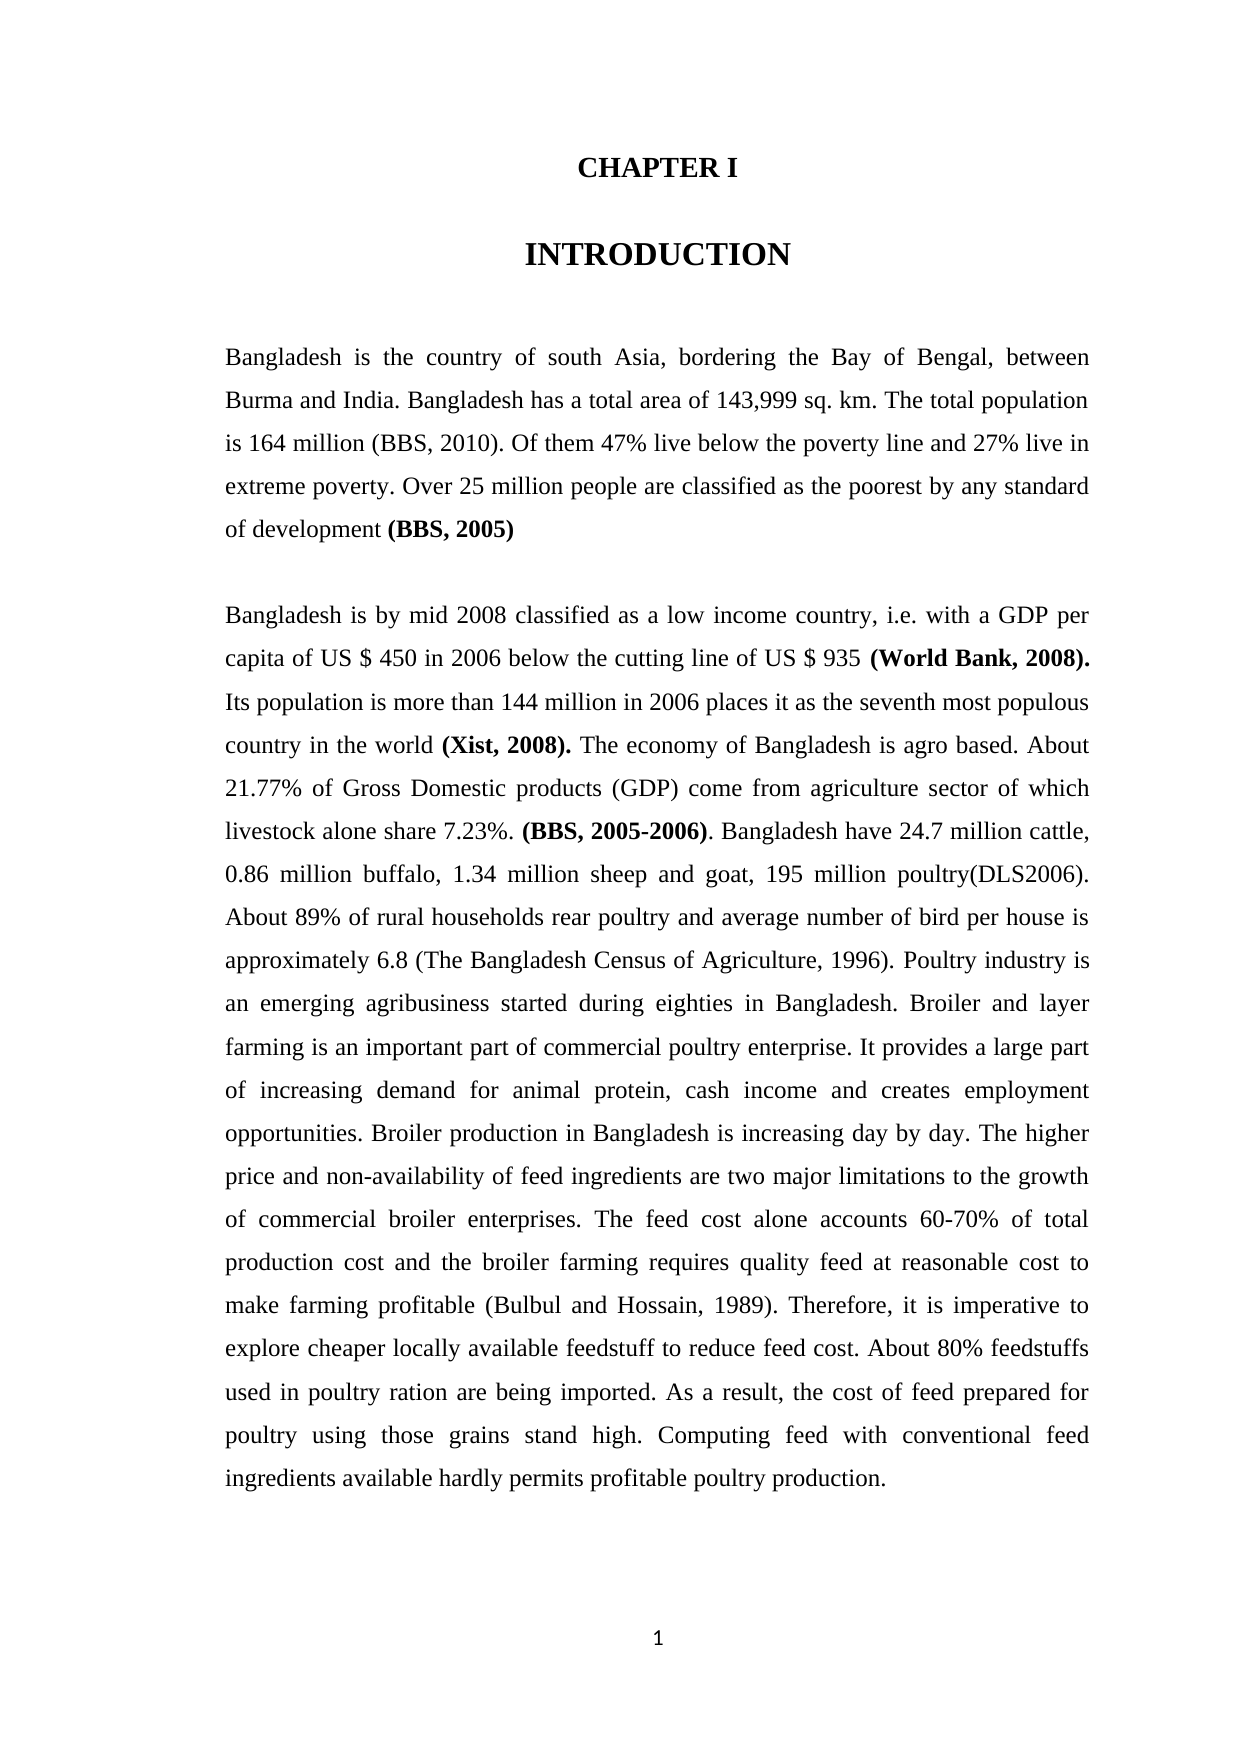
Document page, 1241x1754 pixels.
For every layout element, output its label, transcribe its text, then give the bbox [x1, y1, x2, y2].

text Bangladesh is by mid 2008 classified as a low income country, i.e. with a GDP per capita of US $ 450 in 2006 below the cutting line of US $ 935 (World Bank, 2008). Its population is more than 144 million in 2006 places it as the seventh most populous country in the world (Xist, 2008). The economy of Bangladesh is agro based. About 21.77% of Gross Domestic products (GDP) come from agriculture sector of which livestock alone share 7.23%. (BBS, 2005-2006). Bangladesh have 24.7 million cattle, 0.86 million buffalo, 1.34 million sheep and goat, 195 million poultry(DLS2006). About 89% of rural households rear poultry and average number of bird per house is approximately 6.8 (The Bangladesh Census of Agriculture, 1996). Poultry industry is an emerging agribusiness started during eighties in Bangladesh. Broiler and layer farming is an important part of commercial poultry enterprise. It provides a large part of increasing demand for animal protein, cash income and creates employment opportunities. Broiler production in Bangladesh is increasing day by day. The higher price and non-availability of feed ingredients are two major limitations to the growth of commercial broiler enterprises. The feed cost alone accounts 60-70% of total production cost and the broiler farming requires quality feed at reasonable cost to make farming profitable (Bulbul and Hossain, 1989). Therefore, it is imperative to explore cheaper locally available feedstuff to reduce feed cost. About 80% feedstuffs used in poultry ration are being imported. As a result, the cost of feed prepared for poultry using those grains stand high. Computing feed with conventional feed ingredients available hardly permits profitable poultry production. [225, 600, 1090, 1492]
text Bangladesh is the country of south Asia, bordering the Bay of Bengal, between Burma and India. Bangladesh has a total area of 143,999 sq. km. The total population is 164 million (BBS, 2010). Of them 47% live below the poverty line and 27% live in extreme poverty. Over 25 million people are classified as the poorest by any standard of development (BBS, 2005) [225, 342, 1090, 543]
text CHAPTER I [225, 150, 1090, 183]
text INTRODUCTION [225, 234, 1090, 272]
